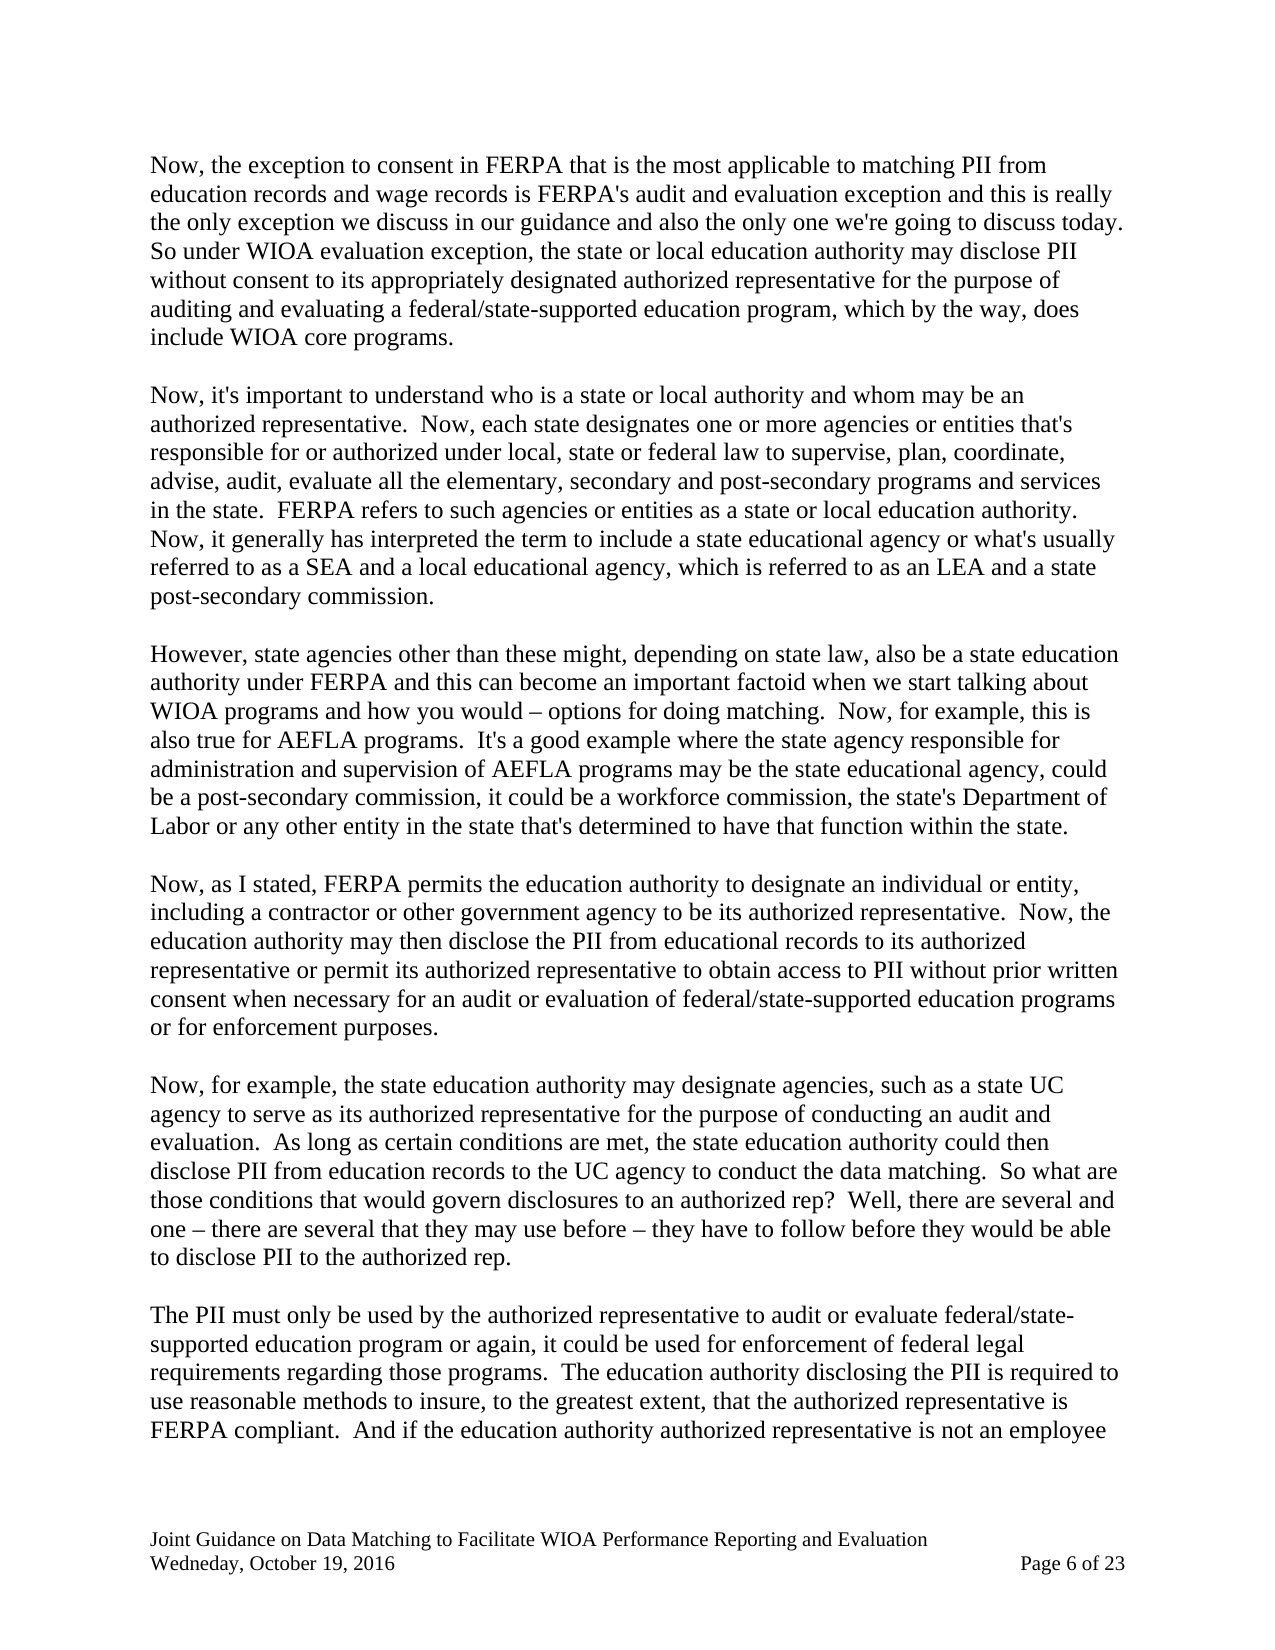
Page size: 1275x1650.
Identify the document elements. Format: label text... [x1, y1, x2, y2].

text Now, for example, the state education authority may designate agencies, such as a state UC agency to serve as its authorized representative for the purpose of conducting an audit and evaluation. As long as certain conditions are met, the state education authority could then disclose PII from education records to the UC agency to conduct the data matching. So what are those conditions that would govern disclosures to an authorized rep? Well, there are several and one – there are several that they may use before – they have to follow before they would be able to disclose PII to the authorized rep. [150, 1070, 1125, 1271]
text Now, the exception to consent in FERPA that is the most applicable to matching PII from education records and wage records is FERPA's audit and evaluation exception and this is really the only exception we discuss in our guidance and also the only one we're going to discuss today. So under WIOA evaluation exception, the state or local education authority may disclose PII without consent to its appropriately designated authorized representative for the purpose of auditing and evaluating a federal/state-supported education program, which by the way, does include WIOA core programs. [150, 150, 1125, 351]
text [150, 1300, 1125, 1444]
text Now, as I stated, FERPA permits the education authority to designate an individual or entity, including a contractor or other government agency to be its authorized representative. Now, the education authority may then disclose the PII from educational records to its authorized representative or permit its authorized representative to obtain access to PII without prior written consent when necessary for an audit or evaluation of federal/state-supported education programs or for enforcement purposes. [150, 869, 1125, 1041]
text Now, it's important to understand who is a state or local authority and whom may be an authorized representative. Now, each state designates one or more agencies or entities that's responsible for or authorized under local, state or federal law to supervise, plan, coordinate, advise, audit, evaluate all the elementary, secondary and post-secondary programs and services in the state. FERPA refers to such agencies or entities as a state or local education authority. Now, it generally has interpreted the term to include a state educational agency or what's usually referred to as a SEA and a local educational agency, which is referred to as an LEA and a state post-secondary commission. [150, 380, 1125, 610]
text However, state agencies other than these might, depending on state law, also be a state education authority under FERPA and this can become an important factoid when we start talking about WIOA programs and how you would – options for doing matching. Now, for example, this is also true for AEFLA programs. It's a good example where the state agency responsible for administration and supervision of AEFLA programs may be the state educational agency, could be a post-secondary commission, it could be a workforce commission, the state's Department of Labor or any other entity in the state that's determined to have that function within the state. [150, 639, 1125, 840]
